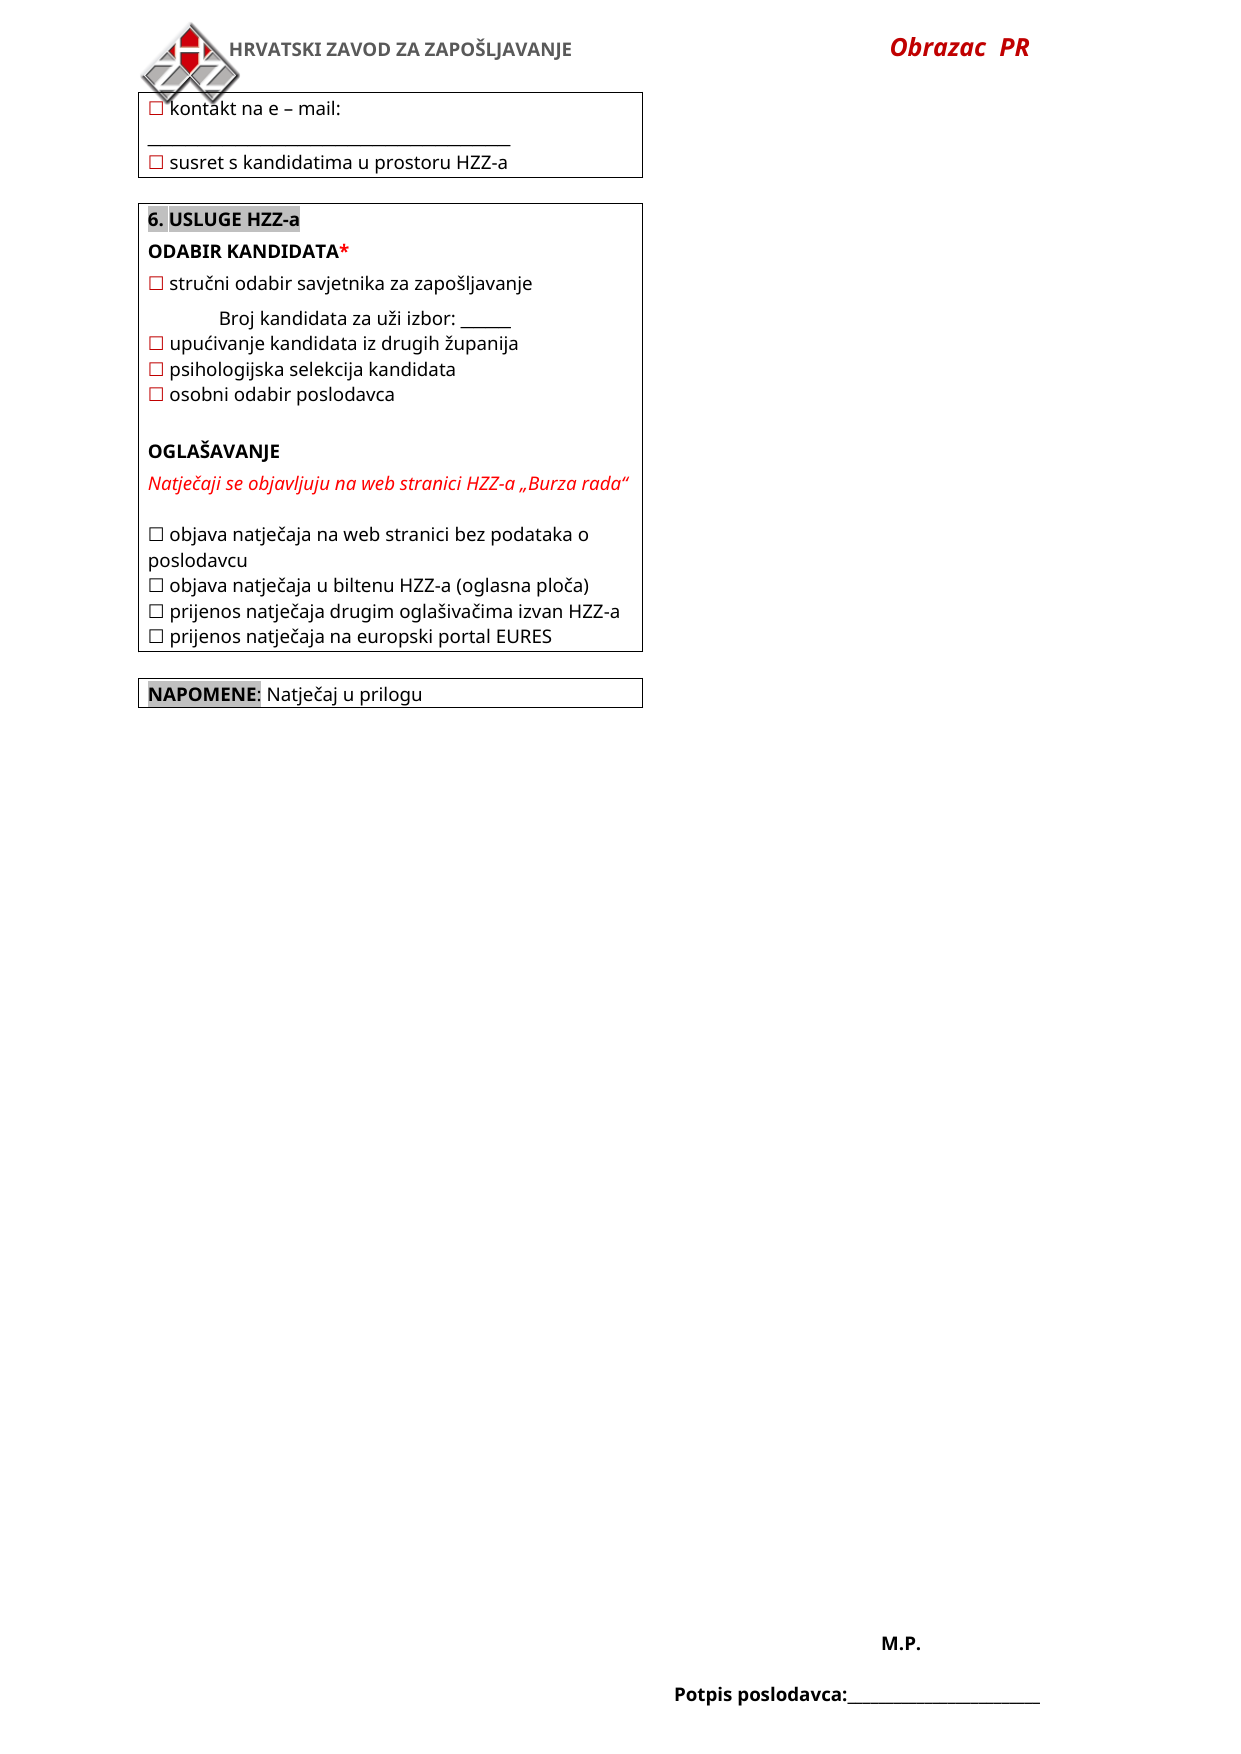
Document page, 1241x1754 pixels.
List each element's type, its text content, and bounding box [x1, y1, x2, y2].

picture [139, 20, 241, 92]
text objava natječaja na web stranici bez podataka o poslodavcu [148, 522, 634, 573]
text susret s kandidatima u prostoru HZZ-a [139, 146, 642, 177]
text prijenos natječaja drugim oglašivačima izvan HZZ-a [148, 598, 634, 621]
text NAPOMENE: [139, 679, 642, 707]
text ODABIR KANDIDATA* [139, 235, 642, 264]
text kontakt na e – mail: [139, 93, 642, 146]
text upućivanje kandidata iz drugih županija [148, 331, 634, 356]
text Natječaji se objavljuju na web stranici HZZ-a „Burza rada“ [139, 467, 642, 496]
text objava natječaja u biltenu HZZ-a (oglasna ploča) [148, 573, 634, 598]
text osobni odabir poslodavca [148, 382, 634, 407]
text 6. USLUGE HZZ-a [139, 204, 642, 232]
text OGLAŠAVANJE [139, 436, 642, 464]
text stručni odabir savjetnika za zapošljavanje [139, 267, 642, 296]
text psihologijska selekcija kandidata [148, 356, 634, 382]
text Broj kandidata za uži izbor: [139, 299, 642, 331]
text prijenos natječaja na europski portal EURES [139, 621, 642, 651]
